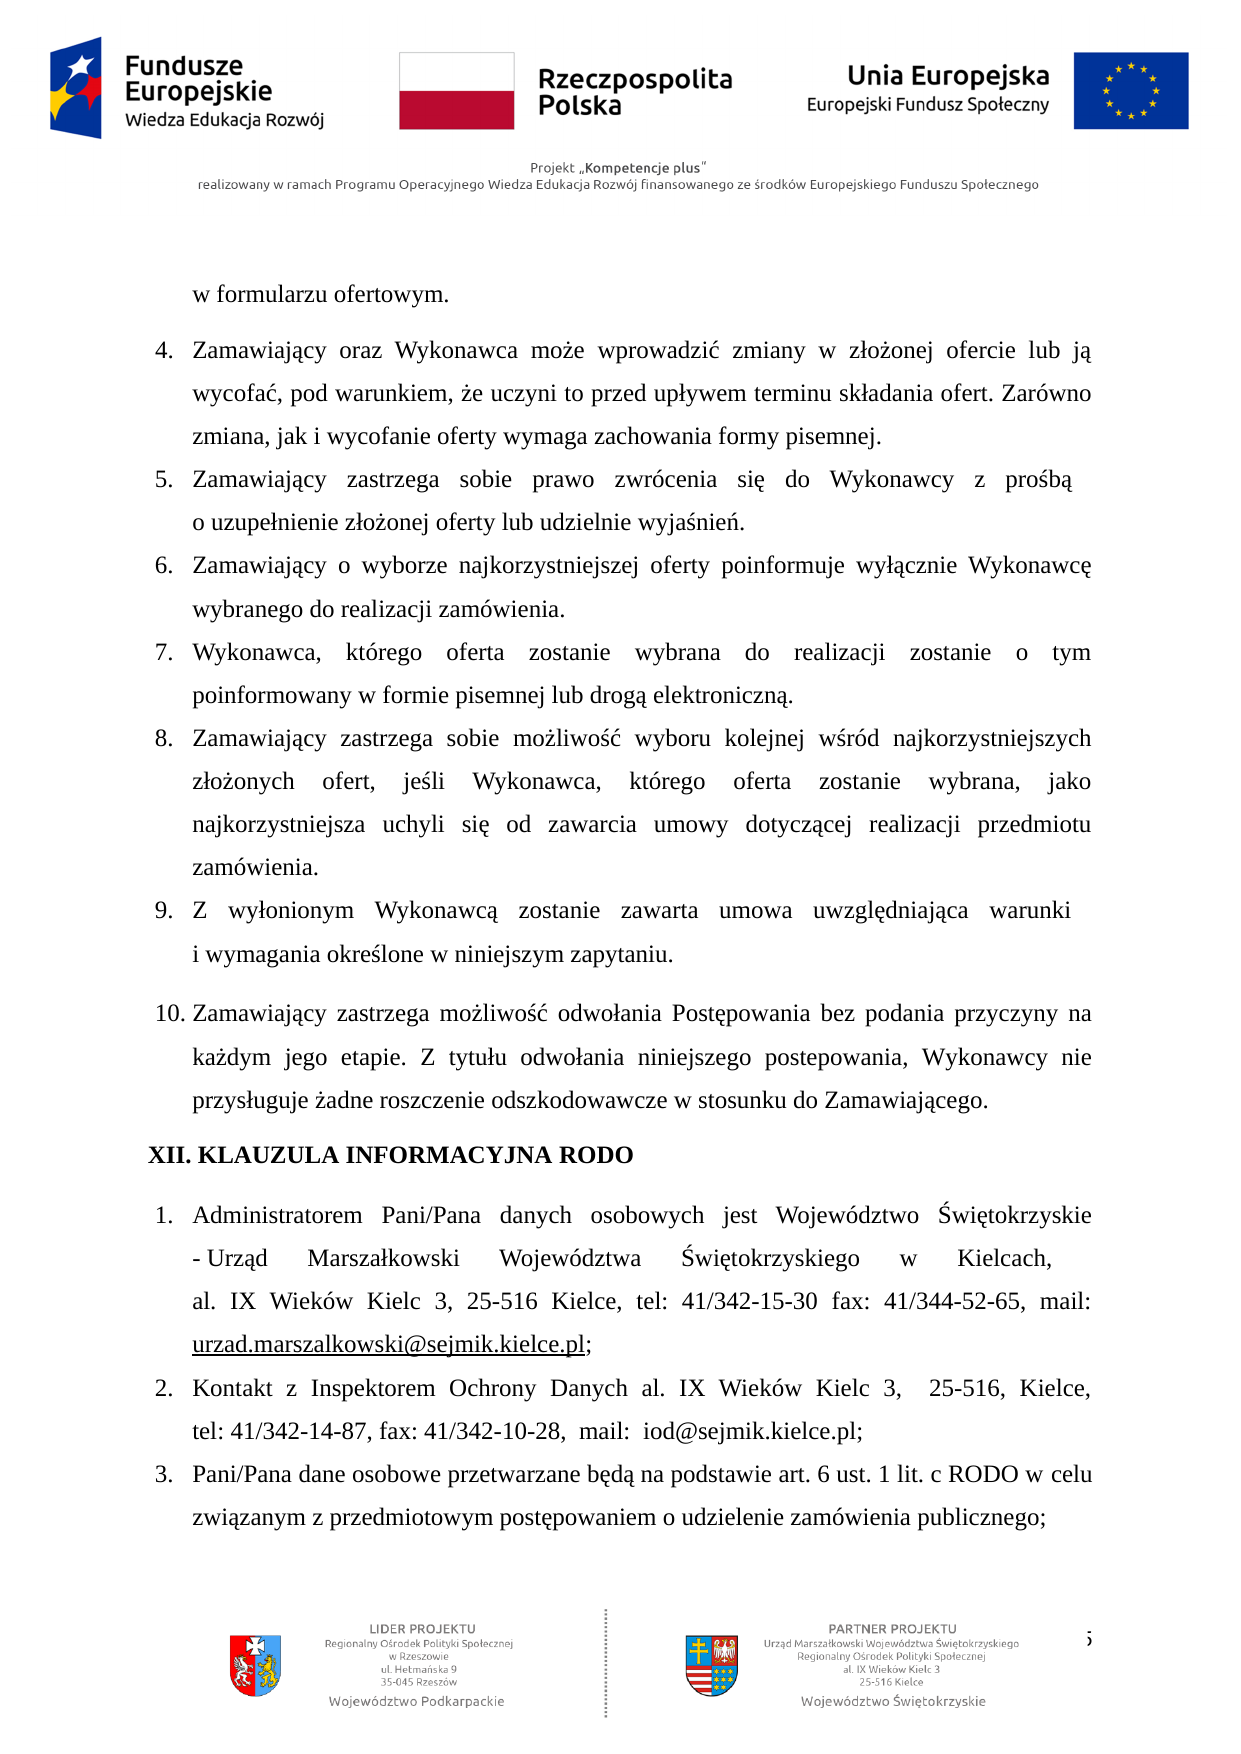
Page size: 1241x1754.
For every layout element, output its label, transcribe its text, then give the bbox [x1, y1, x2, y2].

picture [11, 15, 1228, 216]
text XII. KLAUZULA INFORMACYJNA RODO [148, 1140, 1092, 1169]
list Z wyłonionym Wykonawcą zostanie zawarta umowa uwzględniająca warunki i wymagania określone w niniejszym zapytaniu. [154, 896, 1092, 967]
list Zamawiający oraz Wykonawca może wprowadzić zmiany w złożonej ofercie lub ją wycofać, pod warunkiem, że uczyni to przed upływem terminu składania ofert. Zarówno zmiana, jak i wycofanie oferty wymaga zachowania formy pisemnej. [155, 335, 1092, 450]
list Kontakt z Inspektorem Ochrony Danych al. IX Wieków Kielc 3, 25-516, Kielce, tel: 41/342-14-87, fax: 41/342-10-28, mail: iod@sejmik.kielce.pl; [154, 1373, 1092, 1444]
list Administratorem Pani/Pana danych osobowych jest Województwo Świętokrzyskie - Urząd Marszałkowski Województwa Świętokrzyskiego w Kielcach, al. IX Wieków Kielc 3, 25-516 Kielce, tel: 41/342-15-30 fax: 41/344-52-65, mail: urzad.marszalkowski@sejmik.kielce.pl; [154, 1200, 1092, 1358]
list Zamawiający zastrzega sobie możliwość wyboru kolejnej wśród najkorzystniejszych złożonych ofert, jeśli Wykonawca, którego oferta zostanie wybrana, jako najkorzystniejsza uchyli się od zawarcia umowy dotyczącej realizacji przedmiotu zamówienia. [154, 723, 1092, 881]
list Zamawiający zastrzega możliwość odwołania Postępowania bez podania przyczyny na każdym jego etapie. Z tytułu odwołania niniejszego postepowania, Wykonawcy nie przysługuje żadne roszczenie odszkodowawcze w stosunku do Zamawiającego. [154, 998, 1092, 1113]
picture [146, 1557, 1087, 1748]
list Pani/Pana dane osobowe przetwarzane będą na podstawie art. 6 ust. 1 lit. c RODO w celu związanym z przedmiotowym postępowaniem o udzielenie zamówienia publicznego; [154, 1459, 1092, 1531]
list Zamawiający o wyborze najkorzystniejszej oferty poinformuje wyłącznie Wykonawcę wybranego do realizacji zamówienia. [154, 551, 1092, 622]
list Zamawiający zastrzega sobie prawo zwrócenia się do Wykonawcy z prośbą o uzupełnienie złożonej oferty lub udzielnie wyjaśnień. [154, 464, 1092, 536]
list Wykonawca, którego oferta zostanie wybrana do realizacji zostanie o tym poinformowany w formie pisemnej lub drogą elektroniczną. [154, 637, 1092, 709]
